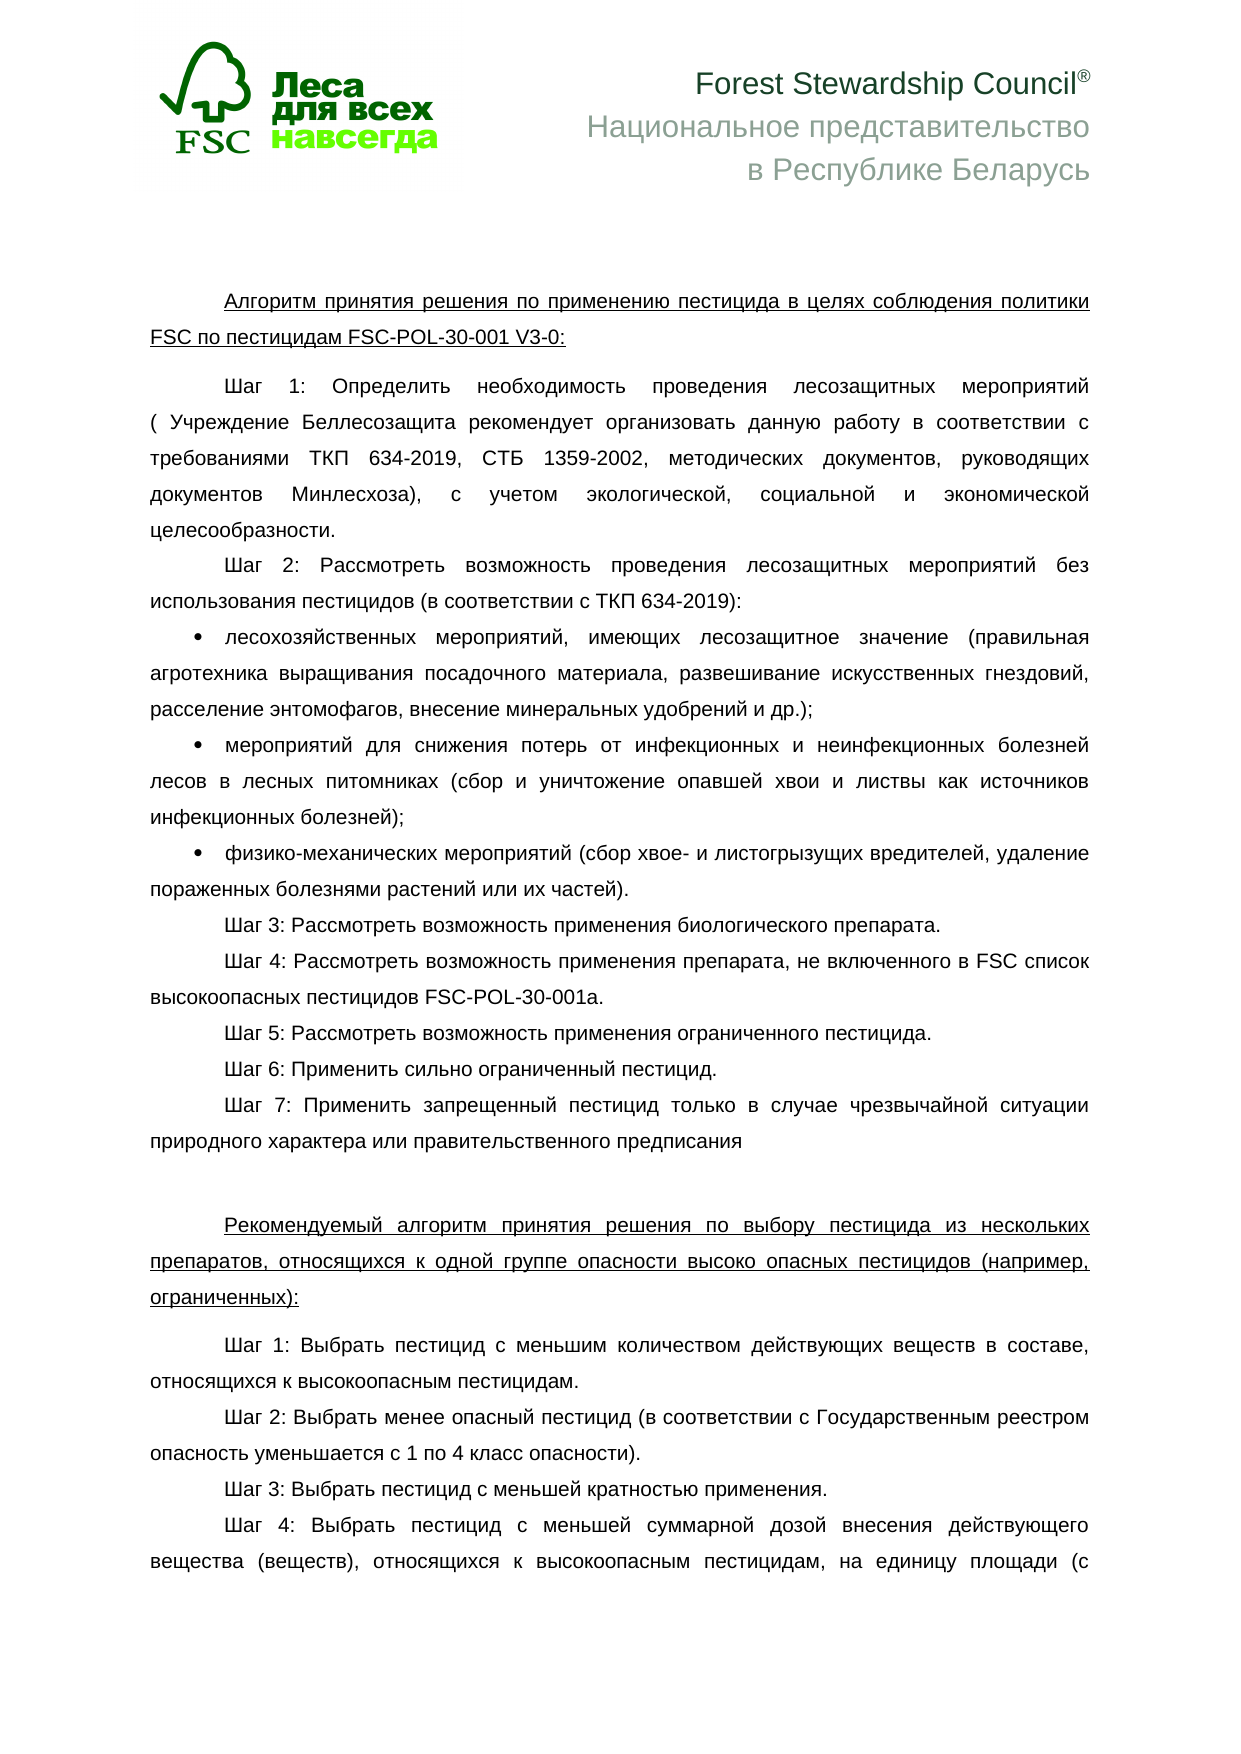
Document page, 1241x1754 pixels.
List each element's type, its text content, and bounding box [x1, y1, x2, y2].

text Шаг 4: Рассмотреть возможность применения препарата, не включенного в FSC список высокоопасных пестицидов FSC-POL-30-001a. [150, 949, 1090, 1009]
text Шаг 2: Рассмотреть возможность проведения лесозащитных мероприятий без использования пестицидов (в соответствии с ТКП 634-2019): [150, 553, 1090, 613]
text Рекомендуемый алгоритм принятия решения по выбору пестицида из нескольких препаратов, относящихся к одной группе опасности высоко опасных пестицидов (например, ограниченных): [150, 1213, 1090, 1270]
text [150, 1513, 1090, 1573]
text Шаг 7: Применить запрещенный пестицид только в случае чрезвычайной ситуации природного характера или правительственного предписания [150, 1093, 1090, 1153]
list мероприятий для снижения потерь от инфекционных и неинфекционных болезней лесов в лесных питомниках (сбор и уничтожение опавшей хвои и листвы как источников инфекционных болезней); [150, 733, 1090, 829]
text Шаг 1: Выбрать пестицид с меньшим количеством действующих веществ в составе, относящихся к высокоопасным пестицидам. [150, 1333, 1090, 1393]
text Шаг 1: Определить необходимость проведения лесозащитных мероприятий ( Учреждение Беллесозащита рекомендует организовать данную работу в соответствии с требованиями ТКП 634-2019, СТБ 1359-2002, методических документов, руководящих документов Минлесхоза), с учетом экологической, социальной и экономической целесообразности. [150, 374, 1090, 541]
text Шаг 5: Рассмотреть возможность применения ограниченного пестицида. [150, 1021, 1090, 1045]
text Шаг 3: Выбрать пестицид с меньшей кратностью применения. [150, 1477, 1090, 1501]
text Шаг 6: Применить сильно ограниченный пестицид. [150, 1057, 1090, 1081]
text Шаг 2: Выбрать менее опасный пестицид (в соответствии с Государственным реестром опасность уменьшается с 1 по 4 класс опасности). [150, 1405, 1090, 1465]
list лесохозяйственных мероприятий, имеющих лесозащитное значение (правильная агротехника выращивания посадочного материала, развешивание искусственных гнездовий, расселение энтомофагов, внесение минеральных удобрений и др.); [150, 625, 1090, 721]
list физико-механических мероприятий (сбор хвое- и листогрызущих вредителей, удаление пораженных болезнями растений или их частей). [150, 841, 1090, 901]
text Рекомендуемый алгоритм принятия решения по выбору пестицида из нескольких препаратов, относящихся к одной группе опасности высоко опасных пестицидов (например, ограниченных): [150, 1271, 1090, 1309]
picture [132, 0, 464, 192]
text Шаг 3: Рассмотреть возможность применения биологического препарата. [150, 913, 1090, 937]
text Алгоритм принятия решения по применению пестицида в целях соблюдения политики FSC по пестицидам FSC-POL-30-001 V3-0: [150, 289, 1090, 349]
